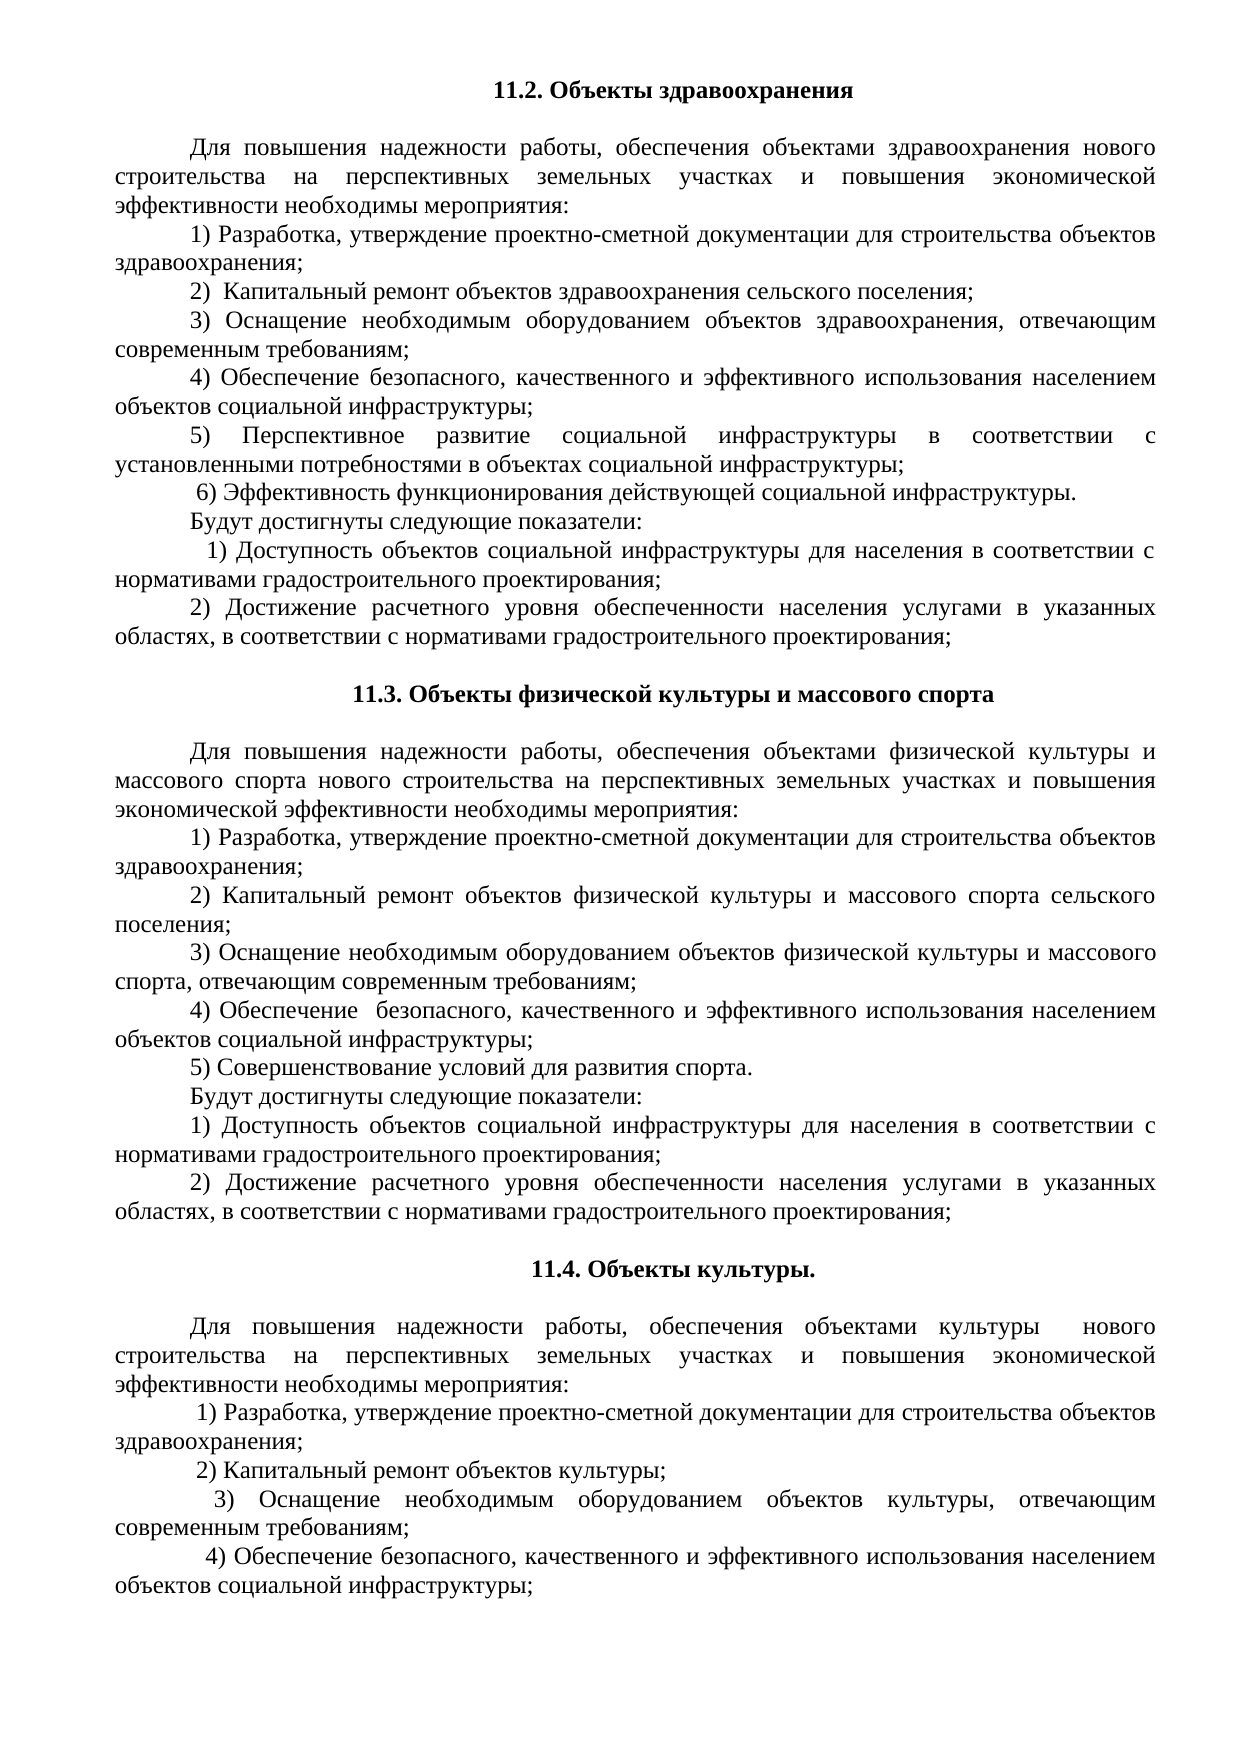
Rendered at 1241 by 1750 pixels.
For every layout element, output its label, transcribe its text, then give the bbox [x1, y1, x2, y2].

text Для повышения надежности работы, обеспечения объектами физической культуры и массового спорта нового строительства на перспективных земельных участках и повышения экономической эффективности необходимы мероприятия: [114, 736, 1157, 822]
text 11.3. Объекты физической культуры и массового спорта [114, 679, 1157, 707]
text 1) Разработка, утверждение проектно-сметной документации для строительства объектов здравоохранения; [114, 822, 1157, 880]
text Будут достигнуты следующие показатели: [114, 506, 1157, 535]
text 1) Доступность объектов социальной инфраструктуры для населения в соответствии с нормативами градостроительного проектирования; [114, 535, 1157, 592]
text 3) Оснащение необходимым оборудованием объектов здравоохранения, отвечающим современным требованиям; [114, 305, 1157, 362]
text Будут достигнуты следующие показатели: [114, 1081, 1157, 1110]
text 1) Разработка, утверждение проектно-сметной документации для строительства объектов здравоохранения; [114, 1397, 1157, 1455]
text 3) Оснащение необходимым оборудованием объектов культуры, отвечающим современным требованиям; [114, 1484, 1157, 1541]
text Для повышения надежности работы, обеспечения объектами здравоохранения нового строительства на перспективных земельных участках и повышения экономической эффективности необходимы мероприятия: [114, 132, 1157, 219]
text 1) Разработка, утверждение проектно-сметной документации для строительства объектов здравоохранения; [114, 219, 1157, 276]
text 6) Эффективность функционирования действующей социальной инфраструктуры. [114, 477, 1157, 506]
text 3) Оснащение необходимым оборудованием объектов физической культуры и массового спорта, отвечающим современным требованиям; [114, 937, 1157, 995]
text Для повышения надежности работы, обеспечения объектами культуры нового строительства на перспективных земельных участках и повышения экономической эффективности необходимы мероприятия: [114, 1311, 1157, 1397]
text 5) Совершенствование условий для развития спорта. [114, 1052, 1157, 1081]
text 1) Доступность объектов социальной инфраструктуры для населения в соответствии с нормативами градостроительного проектирования; [114, 1110, 1157, 1167]
text 2) Капитальный ремонт объектов культуры; [114, 1455, 1157, 1484]
text 11.4. Объекты культуры. [114, 1254, 1157, 1282]
text 2) Капитальный ремонт объектов физической культуры и массового спорта сельского поселения; [114, 880, 1157, 937]
text 4) Обеспечение безопасного, качественного и эффективного использования населением объектов социальной инфраструктуры; [114, 1541, 1157, 1599]
text 4) Обеспечение безопасного, качественного и эффективного использования населением объектов социальной инфраструктуры; [114, 362, 1157, 420]
text 4) Обеспечение безопасного, качественного и эффективного использования населением объектов социальной инфраструктуры; [114, 995, 1157, 1052]
text 5) Перспективное развитие социальной инфраструктуры в соответствии с установленными потребностями в объектах социальной инфраструктуры; [114, 420, 1157, 477]
text 11.2. Объекты здравоохранения [114, 75, 1157, 104]
text 2) Капитальный ремонт объектов здравоохранения сельского поселения; [114, 276, 1157, 305]
